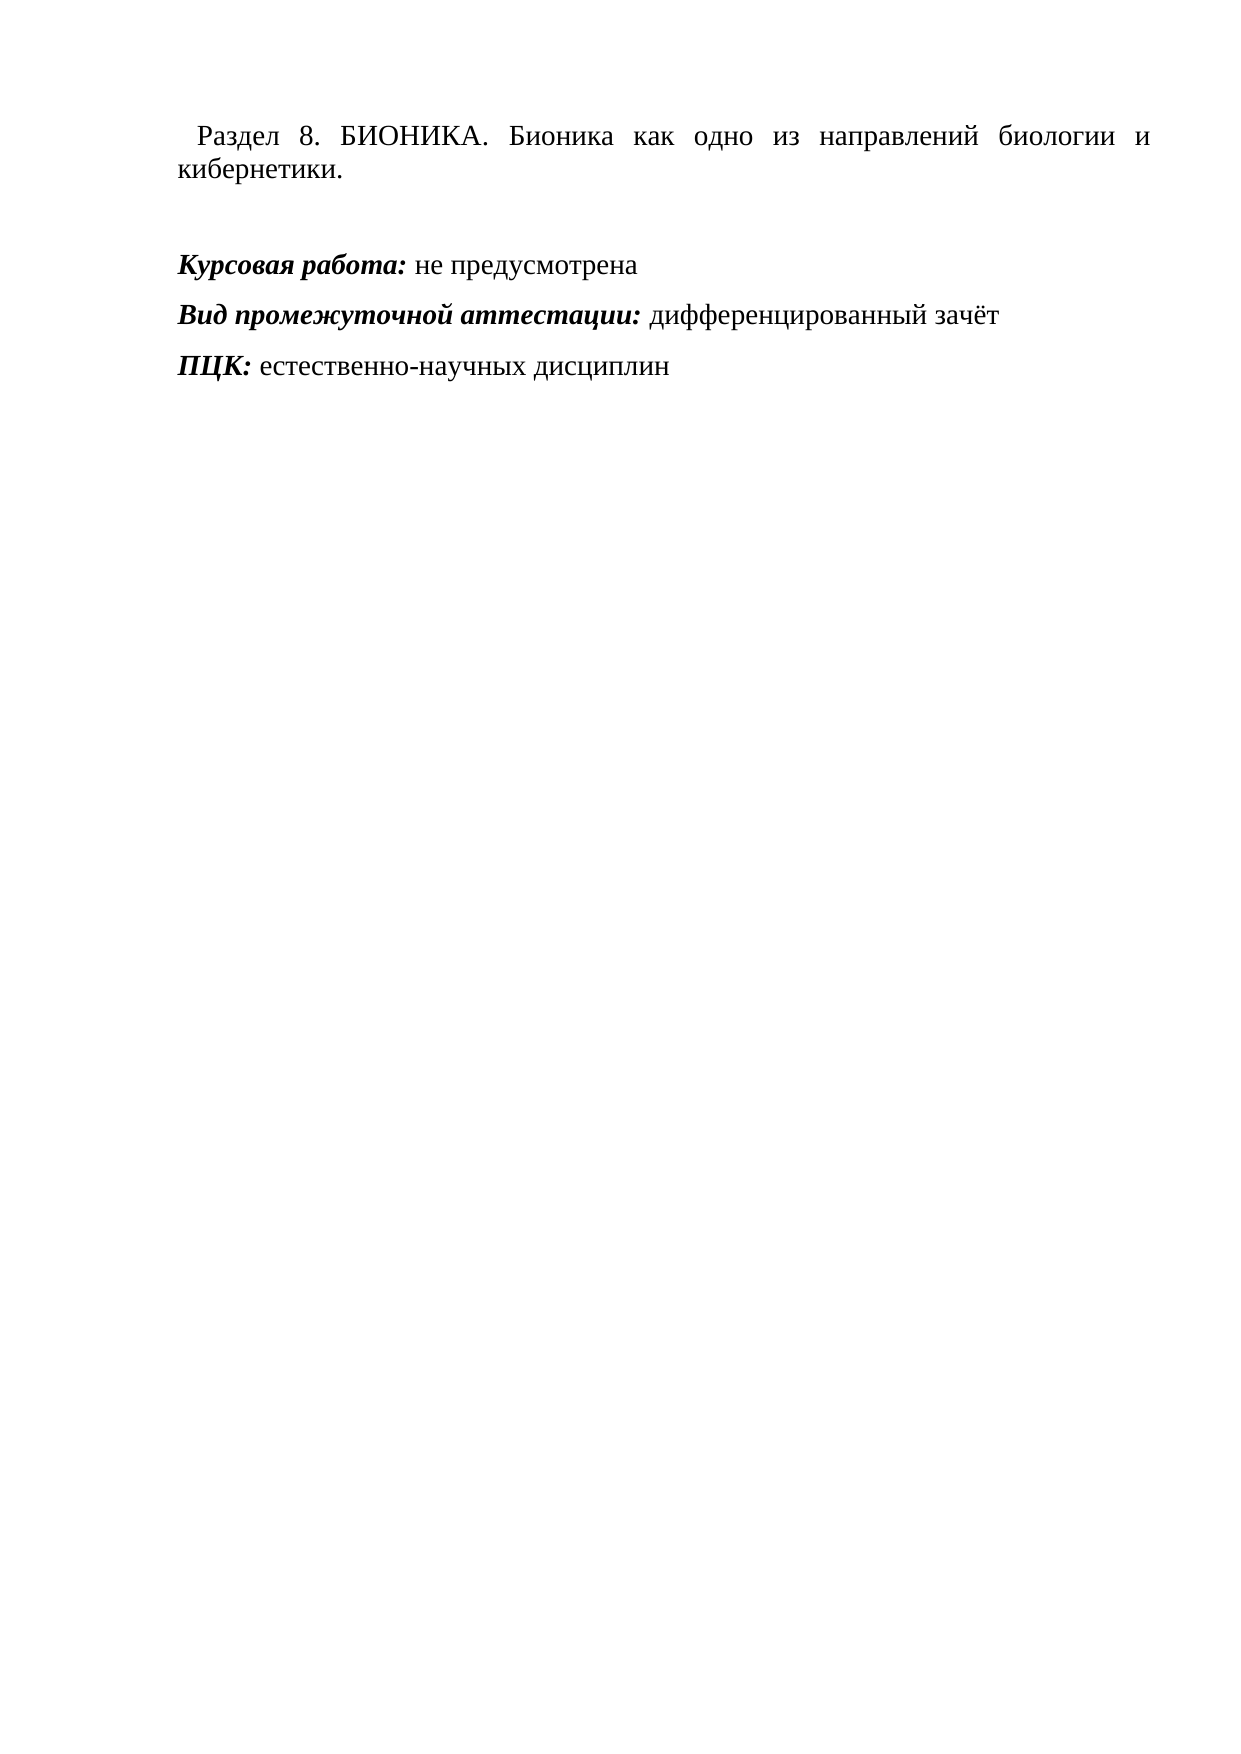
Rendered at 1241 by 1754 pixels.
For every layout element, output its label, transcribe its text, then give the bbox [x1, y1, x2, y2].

text Курсовая работа: не предусмотрена [177, 247, 1152, 281]
text Вид промежуточной аттестации: дифференцированный зачёт [177, 297, 1152, 331]
text Раздел 8. БИОНИКА. Бионика как одно из направлений биологии и кибернетики. [177, 118, 1152, 185]
text ПЦК: естественно-научных дисциплин [177, 348, 1152, 381]
